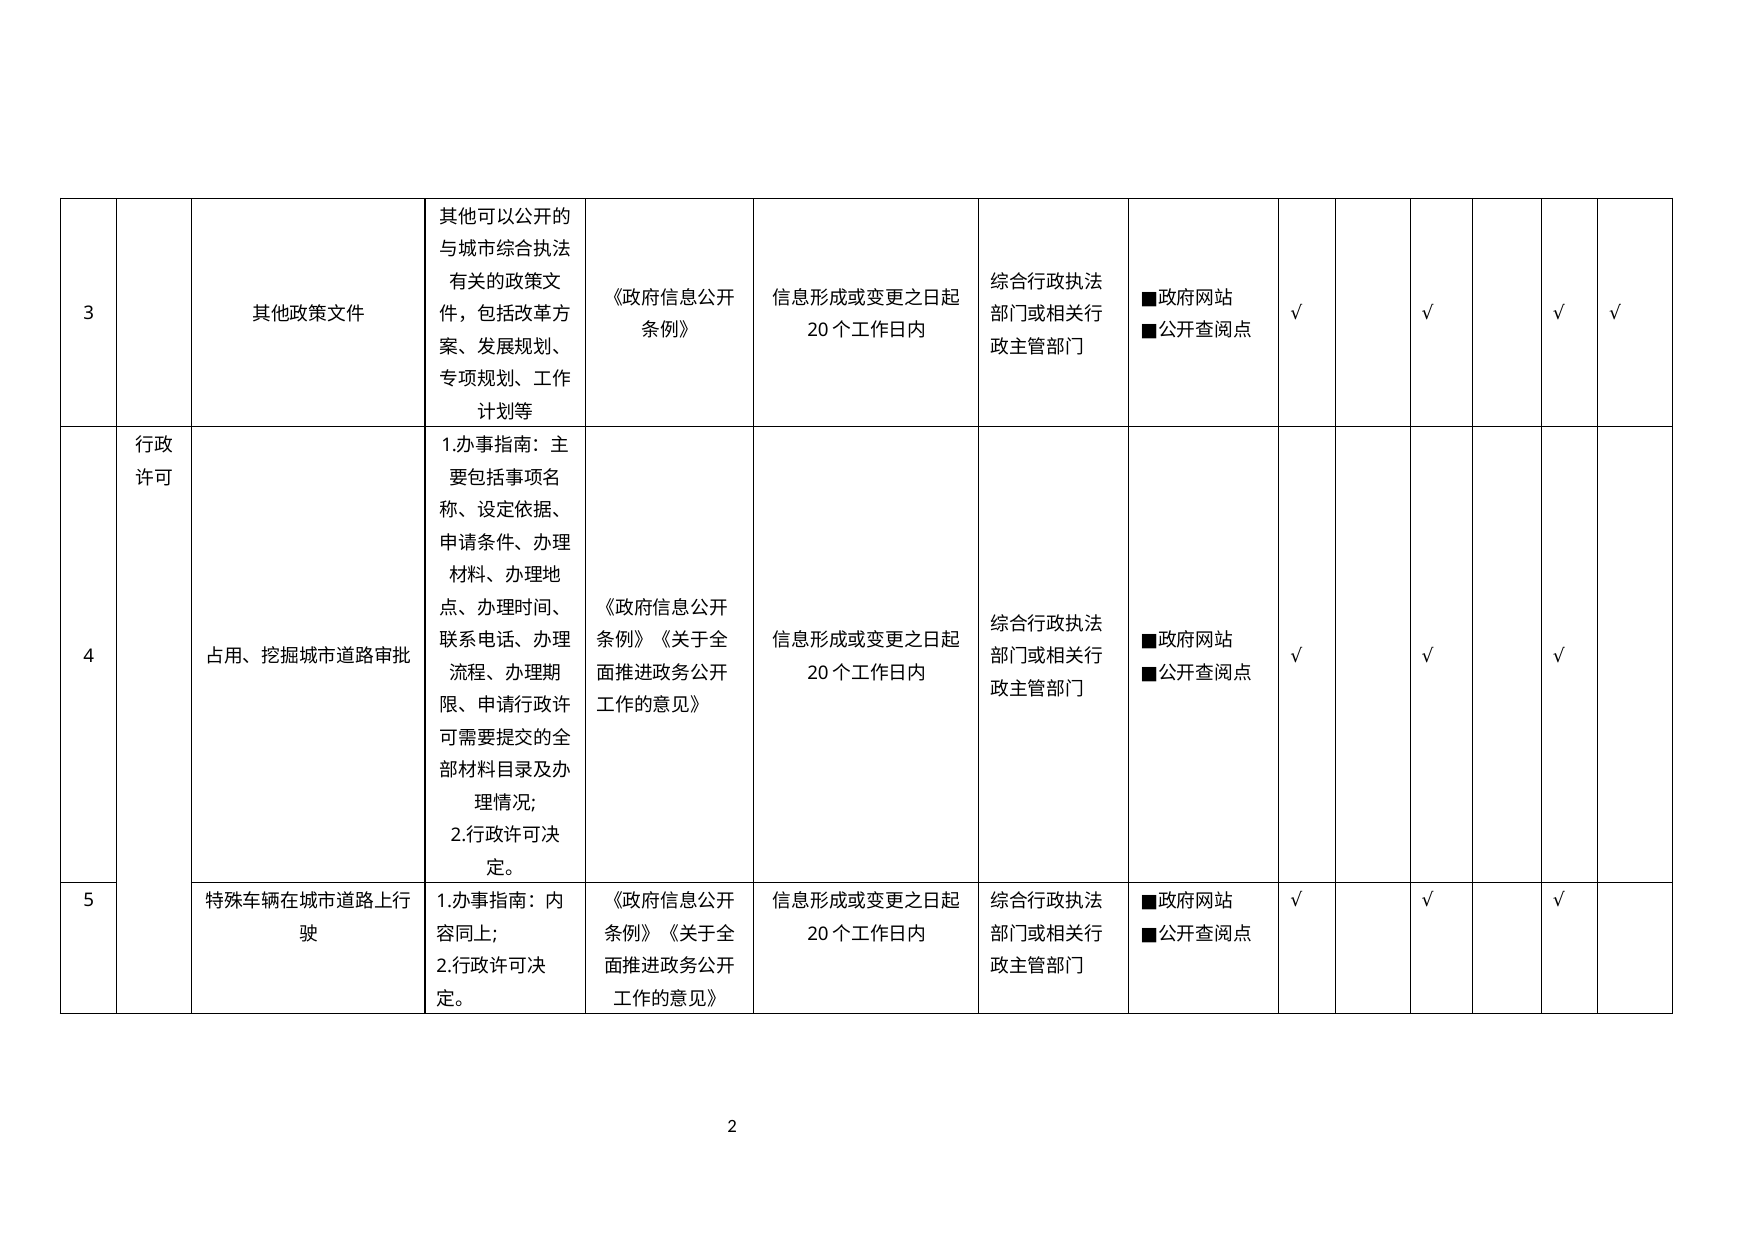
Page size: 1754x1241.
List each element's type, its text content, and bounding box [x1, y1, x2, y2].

table_cell √ [1411, 427, 1472, 882]
table_cell [1473, 427, 1541, 882]
table_cell √ [1279, 427, 1335, 882]
table_cell 信息形成或变更之日起20个工作日内 [754, 199, 978, 426]
table_cell 信息形成或变更之日起20个工作日内 [754, 427, 978, 882]
table_cell [1598, 883, 1672, 1013]
table_cell 5 [61, 883, 116, 1013]
table_cell 《政府信息公开条例》 [586, 199, 753, 426]
table_cell ■政府网站 ■公开查阅点 [1129, 427, 1278, 882]
table_cell 3 [61, 199, 116, 426]
table_cell 占用、挖掘城市道路审批 [192, 427, 424, 882]
table_cell 4 [61, 427, 116, 882]
table_cell 综合行政执法部门或相关行政主管部门 [979, 883, 1128, 1013]
table_cell 《政府信息公开条例》《关于全面推进政务公开工作的意见》 [586, 427, 753, 882]
table_cell [1336, 427, 1410, 882]
table_cell [1598, 427, 1672, 882]
table_cell √ [1542, 199, 1597, 426]
table_cell 行政许可 [117, 427, 191, 1013]
table_cell √ [1411, 199, 1472, 426]
table_cell √ [1598, 199, 1672, 426]
table_cell 信息形成或变更之日起20个工作日内 [754, 883, 978, 1013]
table_cell √ [1542, 427, 1597, 882]
table_cell ■政府网站 ■公开查阅点 [1129, 199, 1278, 426]
table_cell √ [1411, 883, 1472, 1013]
table_cell [1473, 883, 1541, 1013]
table_cell 其他可以公开的与城市综合执法有关的政策文件，包括改革方案、发展规划、专项规划、工作计划等 [426, 199, 585, 426]
table_cell √ [1542, 883, 1597, 1013]
table_cell √ [1279, 883, 1335, 1013]
table_cell 其他政策文件 [192, 199, 424, 426]
table_cell 1.办事指南：主要包括事项名称、设定依据、申请条件、办理材料、办理地点、办理时间、联系电话、办理流程、办理期限、申请行政许可需要提交的全部材料目录及办理情况; 2.行政许可决定。 [426, 427, 585, 882]
table_cell ■政府网站 ■公开查阅点 [1129, 883, 1278, 1013]
table_cell 综合行政执法部门或相关行政主管部门 [979, 199, 1128, 426]
table_cell 综合行政执法部门或相关行政主管部门 [979, 427, 1128, 882]
table_cell [1336, 883, 1410, 1013]
table_cell √ [1279, 199, 1335, 426]
table_cell 特殊车辆在城市道路上行驶 [192, 883, 424, 1013]
table_cell [1473, 199, 1541, 426]
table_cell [426, 883, 585, 1013]
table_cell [586, 883, 753, 1013]
table_cell [1336, 199, 1410, 426]
